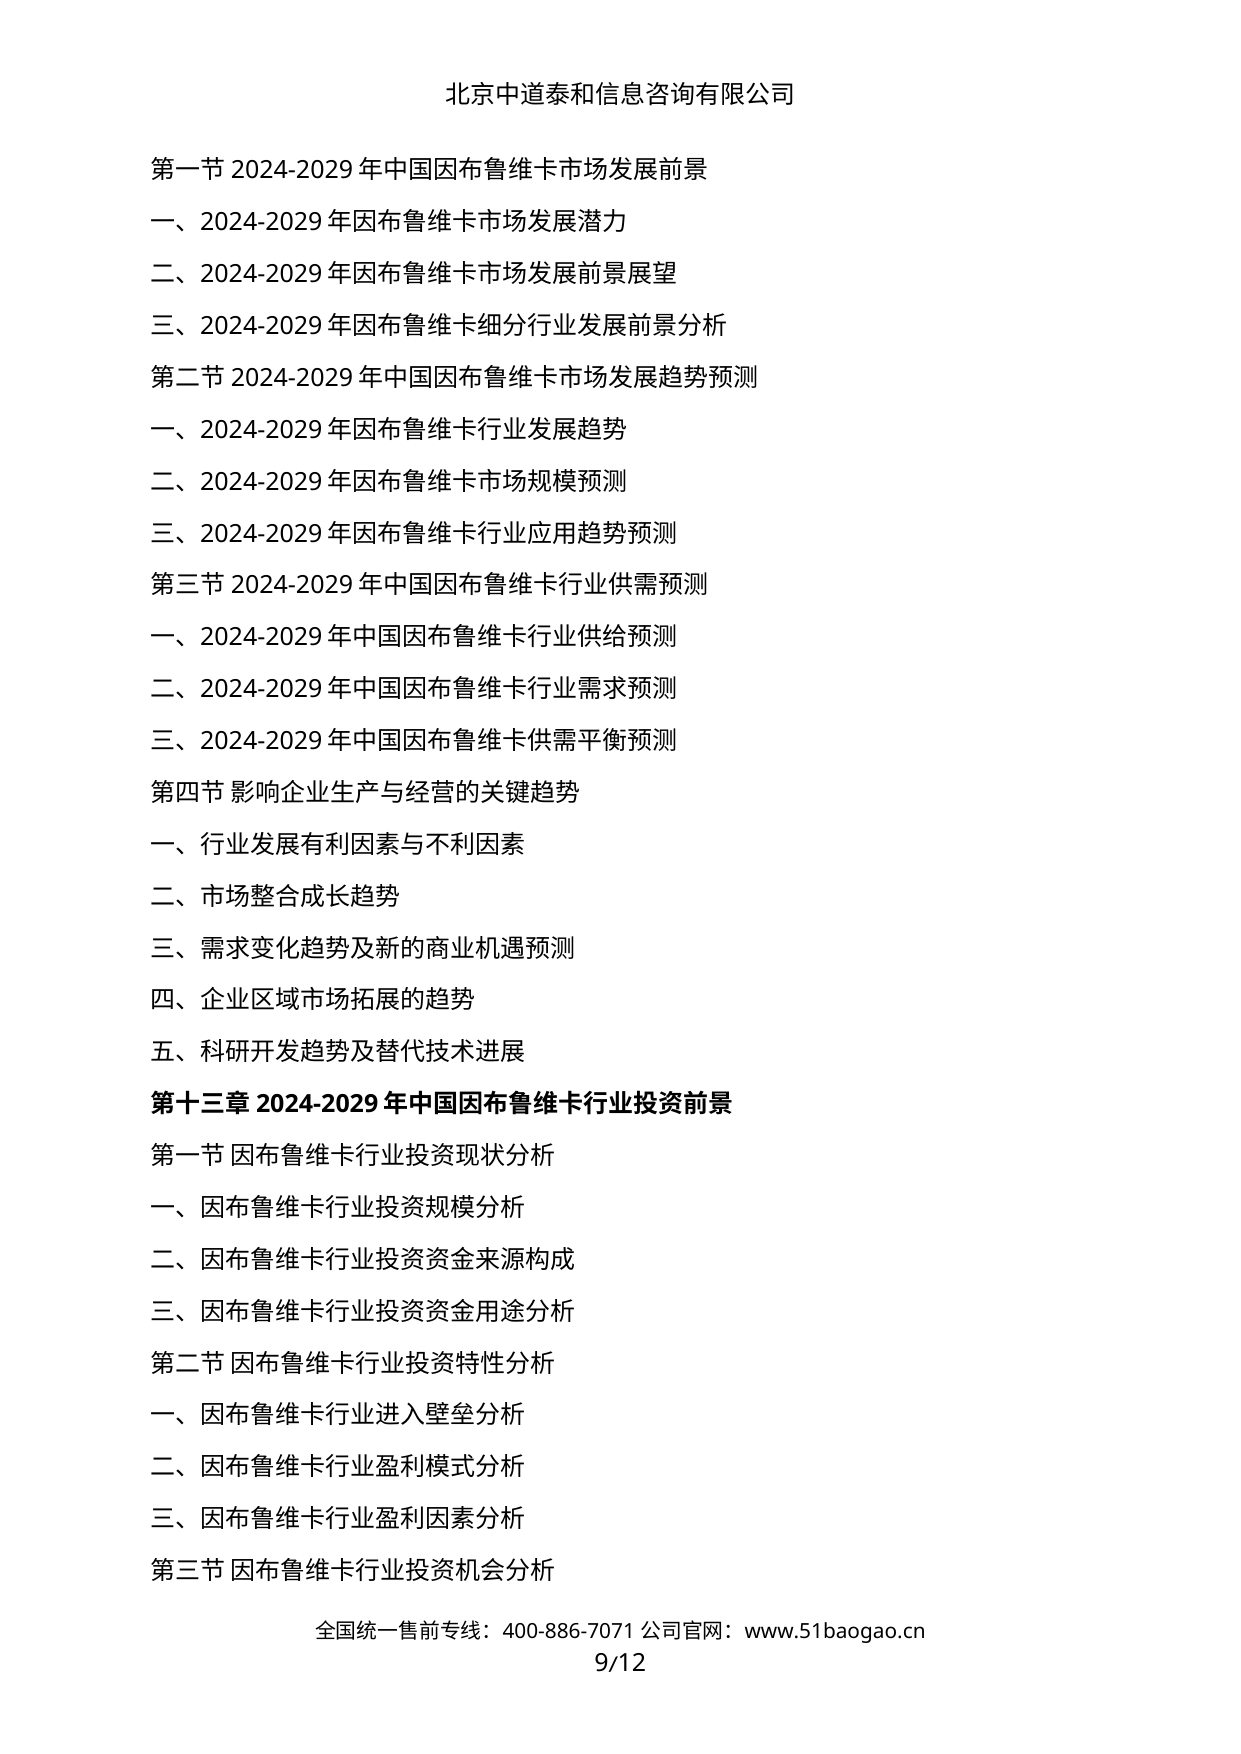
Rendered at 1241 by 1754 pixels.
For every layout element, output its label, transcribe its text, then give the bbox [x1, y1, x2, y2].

text 第二节 2024-2029年中国因布鲁维卡市场发展趋势预测 [150, 357, 1090, 394]
text 第一节 因布鲁维卡行业投资现状分析 [150, 1136, 1090, 1172]
text 一、2024-2029年因布鲁维卡行业发展趋势 [150, 409, 1090, 446]
text 二、因布鲁维卡行业盈利模式分析 [150, 1447, 1090, 1483]
text 第一节 2024-2029年中国因布鲁维卡市场发展前景 [150, 150, 1090, 186]
text 第三节 2024-2029年中国因布鲁维卡行业供需预测 [150, 565, 1090, 601]
text 五、科研开发趋势及替代技术进展 [150, 1032, 1090, 1068]
text 三、2024-2029年因布鲁维卡细分行业发展前景分析 [150, 306, 1090, 342]
text 一、2024-2029年中国因布鲁维卡行业供给预测 [150, 617, 1090, 653]
text 一、2024-2029年因布鲁维卡市场发展潜力 [150, 202, 1090, 238]
text 一、行业发展有利因素与不利因素 [150, 824, 1090, 861]
text 二、2024-2029年因布鲁维卡市场发展前景展望 [150, 254, 1090, 290]
text 二、市场整合成长趋势 [150, 876, 1090, 912]
text 三、2024-2029年中国因布鲁维卡供需平衡预测 [150, 721, 1090, 757]
text 第二节 因布鲁维卡行业投资特性分析 [150, 1343, 1090, 1379]
text 第三节 因布鲁维卡行业投资机会分析 [150, 1551, 1090, 1587]
text 三、因布鲁维卡行业盈利因素分析 [150, 1499, 1090, 1535]
text 三、因布鲁维卡行业投资资金用途分析 [150, 1291, 1090, 1327]
text 二、因布鲁维卡行业投资资金来源构成 [150, 1239, 1090, 1276]
text 三、2024-2029年因布鲁维卡行业应用趋势预测 [150, 513, 1090, 549]
text 第四节 影响企业生产与经营的关键趋势 [150, 772, 1090, 809]
text 二、2024-2029年因布鲁维卡市场规模预测 [150, 461, 1090, 497]
text 一、因布鲁维卡行业投资规模分析 [150, 1187, 1090, 1224]
text 三、需求变化趋势及新的商业机遇预测 [150, 928, 1090, 964]
text 第十三章 2024-2029年中国因布鲁维卡行业投资前景 [150, 1084, 1090, 1120]
text 四、企业区域市场拓展的趋势 [150, 980, 1090, 1016]
text 二、2024-2029年中国因布鲁维卡行业需求预测 [150, 669, 1090, 705]
text 一、因布鲁维卡行业进入壁垒分析 [150, 1395, 1090, 1431]
